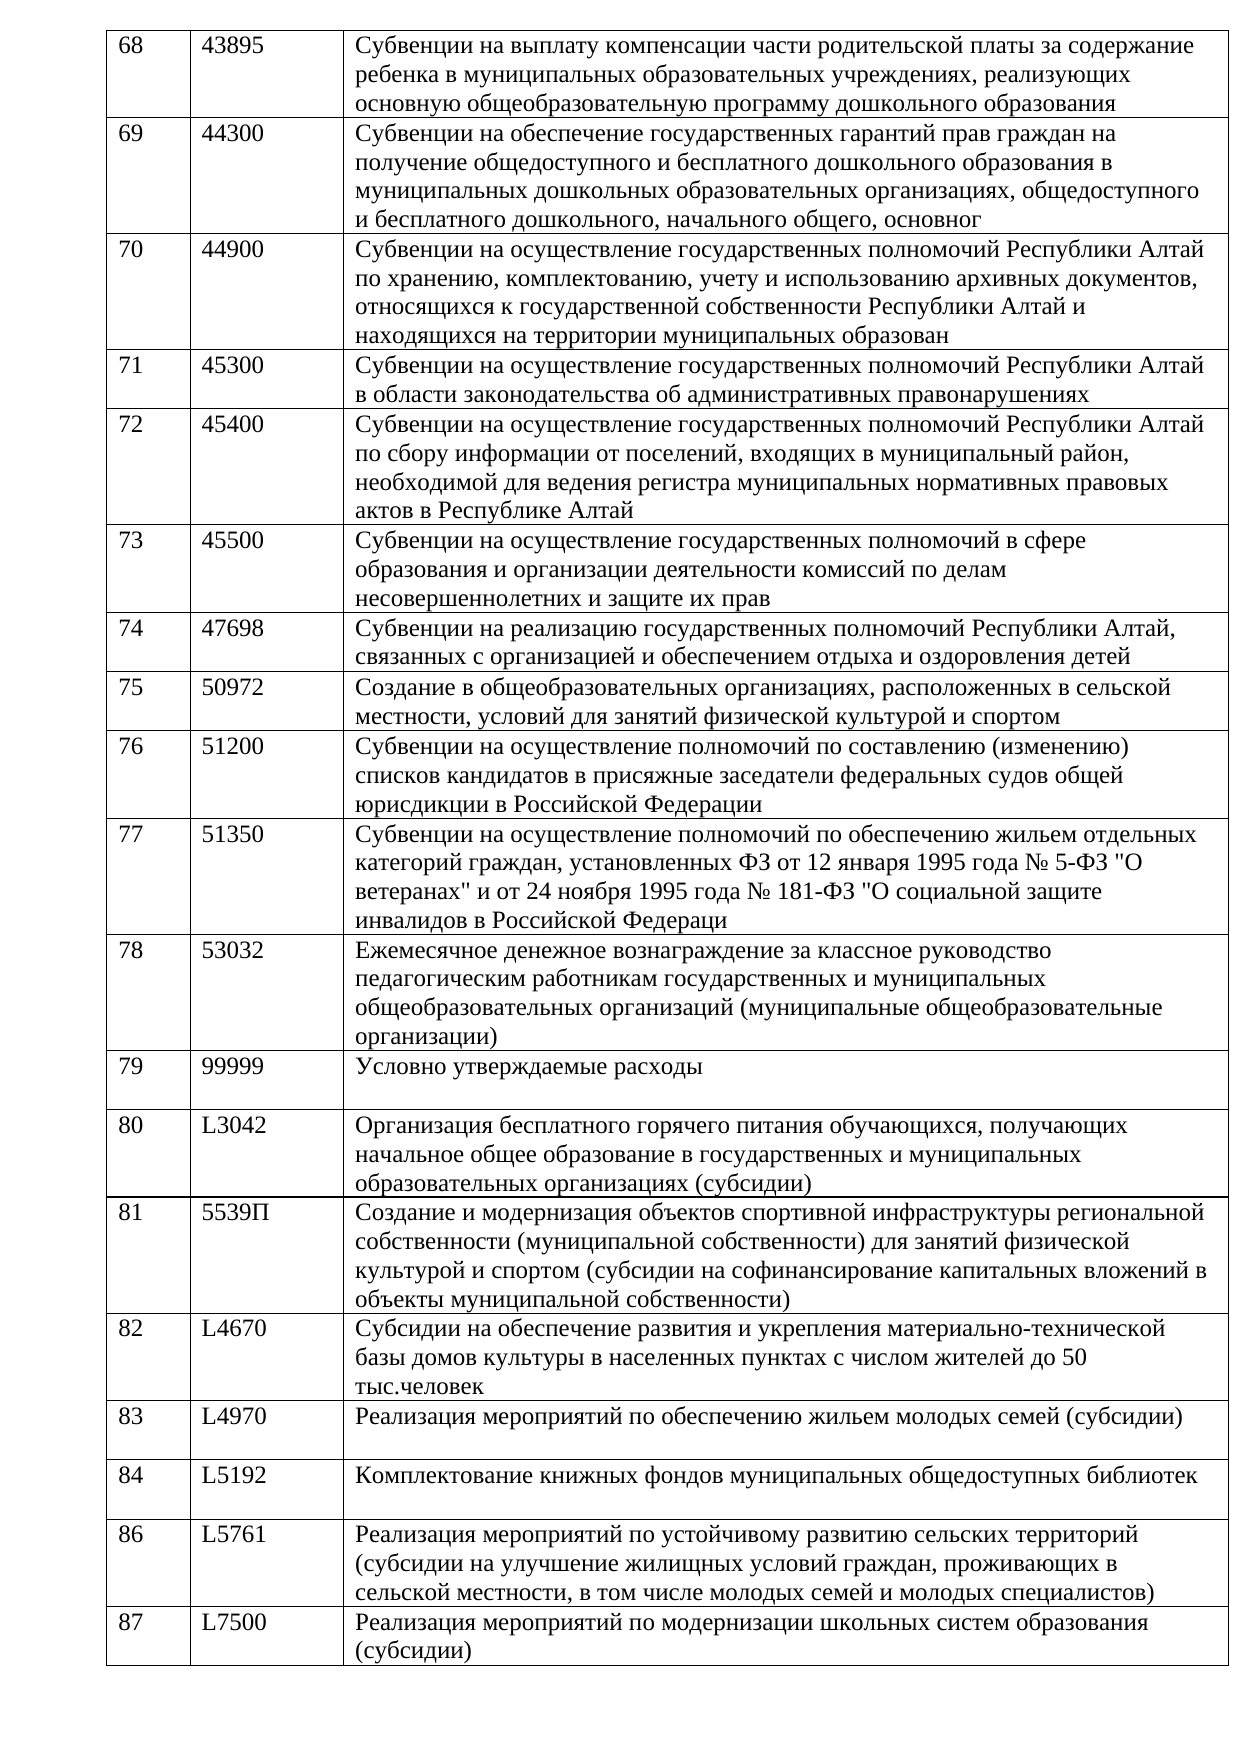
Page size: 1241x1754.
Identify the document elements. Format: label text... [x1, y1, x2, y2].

table_cell L5192 [191, 1460, 343, 1518]
table_cell 82 [107, 1314, 190, 1400]
table_cell Субвенции на обеспечение государственных гарантий прав граждан на получение общедоступного и бесплатного дошкольного образования в муниципальных дошкольных образовательных организациях, общедоступного и бесплатного дошкольного, начального общего, основног [344, 118, 1228, 233]
table_cell 5539П [191, 1198, 343, 1312]
table_cell Субвенции на осуществление государственных полномочий в сфере образования и организации деятельности комиссий по делам несовершеннолетних и защите их прав [344, 525, 1228, 612]
table_cell Ежемесячное денежное вознаграждение за классное руководство педагогическим работникам государственных и муниципальных общеобразовательных организаций (муниципальные общеобразовательные организации) [344, 935, 1228, 1050]
table_cell Субвенции на осуществление государственных полномочий Республики Алтай по сбору информации от поселений, входящих в муниципальный район, необходимой для ведения регистра муниципальных нормативных правовых актов в Республике Алтай [344, 409, 1228, 524]
table_cell 44300 [191, 118, 343, 233]
table_cell 99999 [191, 1051, 343, 1109]
table_cell Реализация мероприятий по устойчивому развитию сельских территорий (субсидии на улучшение жилищных условий граждан, проживающих в сельской местности, в том числе молодых семей и молодых специалистов) [344, 1520, 1228, 1606]
table_cell 53032 [191, 935, 343, 1050]
table_cell 51200 [191, 731, 343, 818]
table_cell Условно утверждаемые расходы [344, 1051, 1228, 1109]
table_cell 79 [107, 1051, 190, 1109]
table_cell Субвенции на выплату компенсации части родительской платы за содержание ребенка в муниципальных образовательных учреждениях, реализующих основную общеобразовательную программу дошкольного образования [344, 31, 1228, 117]
table_cell Организация бесплатного горячего питания обучающихся, получающих начальное общее образование в государственных и муниципальных образовательных организациях (субсидии) [344, 1110, 1228, 1196]
table_cell 45500 [191, 525, 343, 612]
table_cell Субвенции на осуществление государственных полномочий Республики Алтай по хранению, комплектованию, учету и использованию архивных документов, относящихся к государственной собственности Республики Алтай и находящихся на территории муниципальных образован [344, 234, 1228, 349]
table_cell 43895 [191, 31, 343, 117]
table_cell 47698 [191, 613, 343, 671]
table_cell 70 [107, 234, 190, 349]
table_cell L3042 [191, 1110, 343, 1196]
table_cell L5761 [191, 1520, 343, 1606]
table_cell 84 [107, 1460, 190, 1518]
table_cell 50972 [191, 672, 343, 730]
table_cell 78 [107, 935, 190, 1050]
table_cell 80 [107, 1110, 190, 1196]
table_cell 73 [107, 525, 190, 612]
table_cell Создание и модернизация объектов спортивной инфраструктуры региональной собственности (муниципальной собственности) для занятий физической культурой и спортом (субсидии на софинансирование капитальных вложений в объекты муниципальной собственности) [344, 1198, 1228, 1312]
table_cell L4970 [191, 1401, 343, 1459]
table_cell 51350 [191, 819, 343, 934]
table_cell 87 [107, 1607, 190, 1665]
table_cell 68 [107, 31, 190, 117]
table_cell Создание в общеобразовательных организациях, расположенных в сельской местности, условий для занятий физической культурой и спортом [344, 672, 1228, 730]
table_cell Реализация мероприятий по модернизации школьных систем образования (субсидии) [344, 1607, 1228, 1665]
table_cell Реализация мероприятий по обеспечению жильем молодых семей (субсидии) [344, 1401, 1228, 1459]
table_cell 77 [107, 819, 190, 934]
table_cell 83 [107, 1401, 190, 1459]
table_cell Комплектование книжных фондов муниципальных общедоступных библиотек [344, 1460, 1228, 1518]
table_cell Субвенции на осуществление государственных полномочий Республики Алтай в области законодательства об административных правонарушениях [344, 350, 1228, 408]
table_cell 72 [107, 409, 190, 524]
table_cell 86 [107, 1520, 190, 1606]
table_cell 75 [107, 672, 190, 730]
table_cell L7500 [191, 1607, 343, 1665]
table_cell 69 [107, 118, 190, 233]
table_cell Cубсидии на обеспечение развития и укрепления материально-технической базы домов культуры в населенных пунктах с числом жителей до 50 тыс.человек [344, 1314, 1228, 1400]
table_cell 44900 [191, 234, 343, 349]
table_cell 81 [107, 1198, 190, 1312]
table_cell L4670 [191, 1314, 343, 1400]
table_cell 45300 [191, 350, 343, 408]
table_cell Субвенции на реализацию государственных полномочий Республики Алтай, связанных с организацией и обеспечением отдыха и оздоровления детей [344, 613, 1228, 671]
table_cell Субвенции на осуществление полномочий по обеспечению жильем отдельных категорий граждан, установленных ФЗ от 12 января 1995 года № 5-ФЗ "О ветеранах" и от 24 ноября 1995 года № 181-ФЗ "О социальной защите инвалидов в Российской Федераци [344, 819, 1228, 934]
table_cell 71 [107, 350, 190, 408]
table_cell 76 [107, 731, 190, 818]
table_cell Субвенции на осуществление полномочий по составлению (изменению) списков кандидатов в присяжные заседатели федеральных судов общей юрисдикции в Российской Федерации [344, 731, 1228, 818]
table_cell 45400 [191, 409, 343, 524]
table_cell 74 [107, 613, 190, 671]
